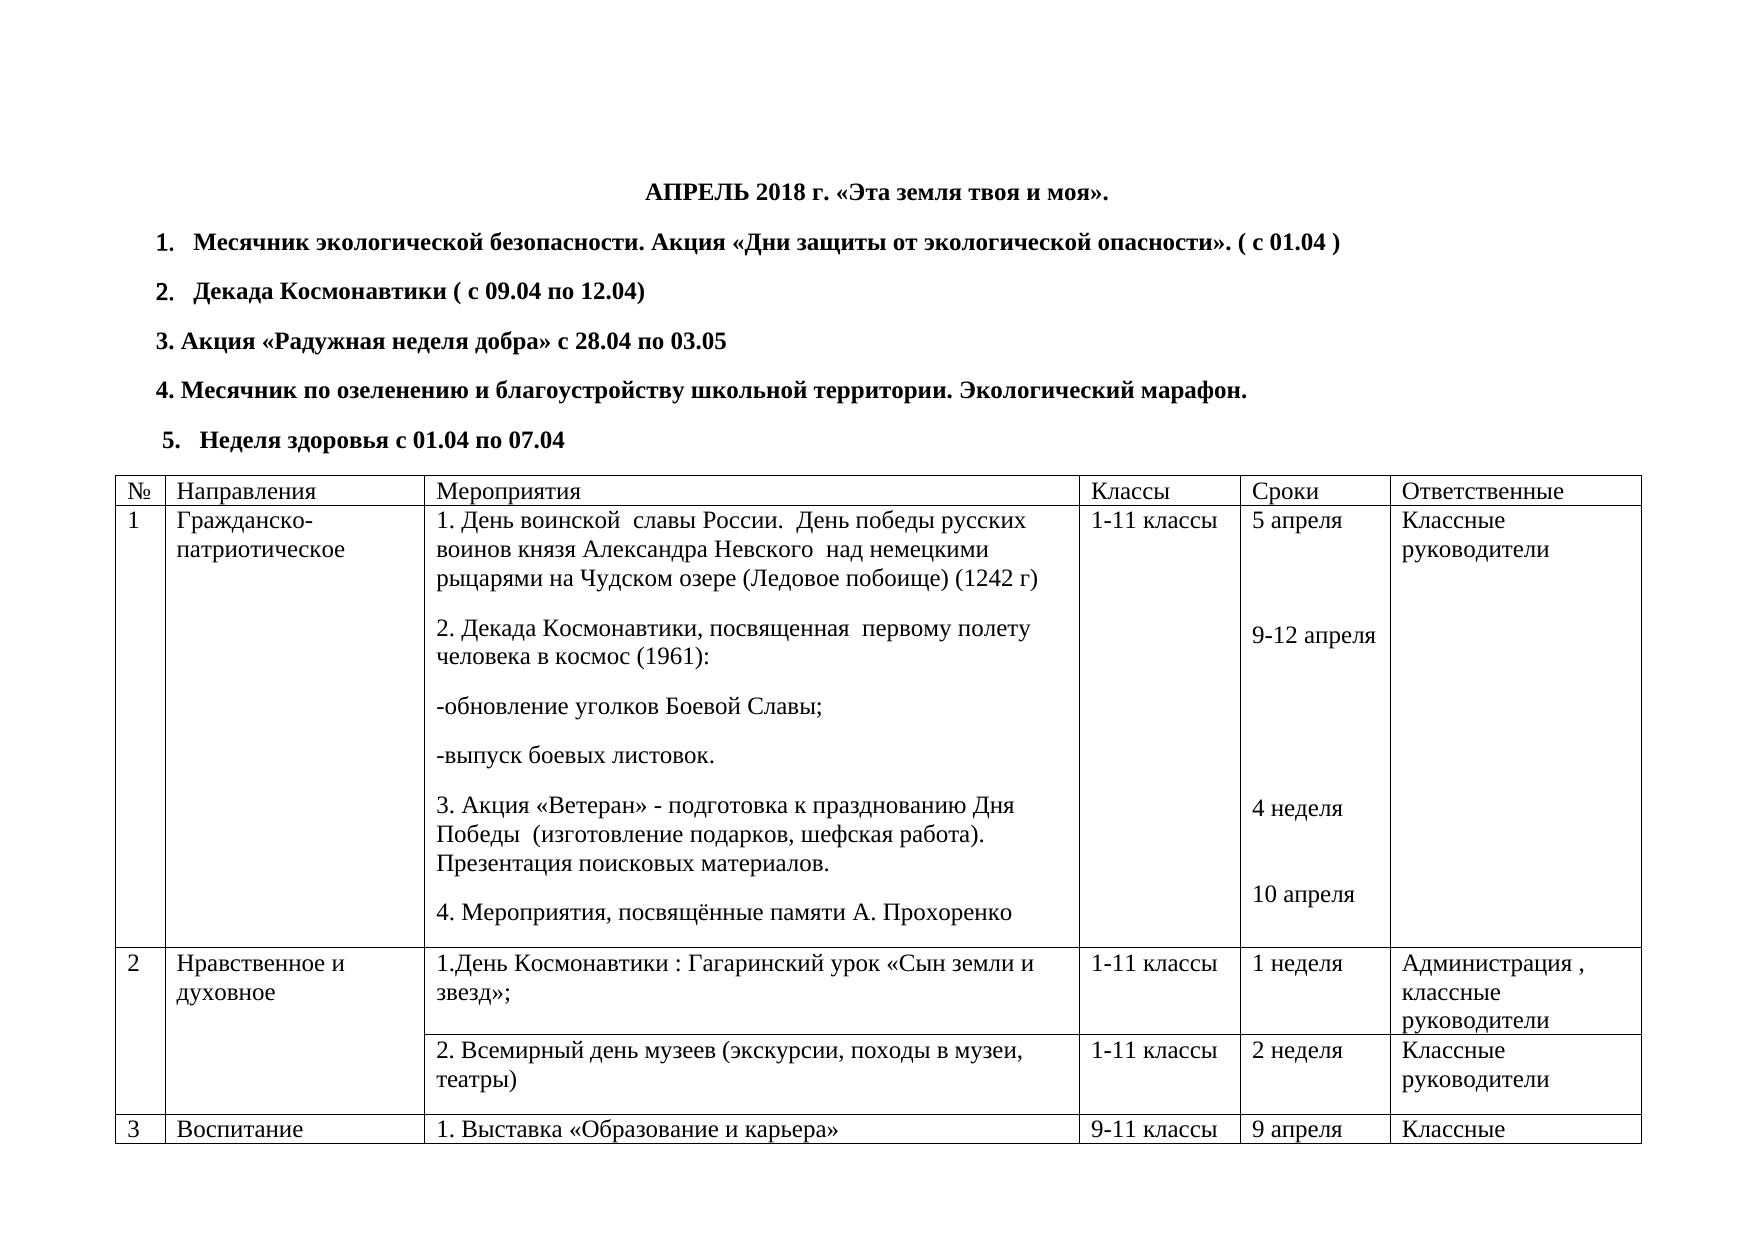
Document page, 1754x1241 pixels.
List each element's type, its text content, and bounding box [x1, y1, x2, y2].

text АПРЕЛЬ 2018 г. «Эта земля твоя и моя». [118, 177, 1636, 206]
table_cell 3 [116, 1115, 165, 1143]
table_cell Администрация , классные руководители [1391, 948, 1641, 1034]
table_cell Классные руководители [1391, 506, 1641, 947]
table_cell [166, 1115, 424, 1143]
table_cell Гражданско-патриотическое [166, 506, 424, 947]
text 4. Месячник по озеленению и благоустройству школьной территории. Экологический марафон. [118, 376, 1636, 404]
list Месячник экологической безопасности. Акция «Дни защиты от экологической опасности». ( с 01.04 ) [156, 227, 1636, 256]
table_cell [425, 1115, 1079, 1143]
table_cell 1 [116, 506, 165, 947]
table_cell 1-11 классы [1080, 506, 1240, 947]
table_cell 1 неделя [1241, 948, 1390, 1034]
table_cell 1-11 классы [1080, 948, 1240, 1034]
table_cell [1080, 1115, 1240, 1143]
table_header Направления [166, 476, 424, 504]
text 5. Неделя здоровья с 01.04 по 07.04 [118, 425, 1636, 454]
table_cell 1. День воинской славы России. День победы русских воинов князя Александра Невского над немецкими рыцарями на Чудском озере (Ледовое побоище) (1242 г) 2. Декада Космонавтики, посвященная первому полету человека в космос (1961): -обновление уголков Боевой Славы; -выпуск боевых листовок. 3. Акция «Ветеран» - подготовка к празднованию Дня Победы (изготовление подарков, шефская работа). Презентация поисковых материалов. 4. Мероприятия, посвящённые памяти А. Прохоренко [425, 506, 1079, 947]
list Декада Космонавтики ( с 09.04 по 12.04) [156, 276, 1636, 305]
text 3. Акция «Радужная неделя добра» с 28.04 по 03.05 [118, 326, 1636, 355]
table_cell 2. Всемирный день музеев (экскурсии, походы в музеи, театры) [425, 1035, 1079, 1113]
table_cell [1391, 1115, 1641, 1143]
table_cell 1.День Космонавтики : Гагаринский урок «Сын земли и звезд»; [425, 948, 1079, 1034]
table_header № [116, 476, 165, 504]
table_cell Нравственное и духовное [166, 948, 424, 1113]
table_header Классы [1080, 476, 1240, 504]
table_cell 5 апреля 9-12 апреля 4 неделя 10 апреля [1241, 506, 1390, 947]
table_cell Классные руководители [1391, 1035, 1641, 1113]
table_cell 1-11 классы [1080, 1035, 1240, 1113]
table_header Ответственные [1391, 476, 1641, 504]
table_header Сроки [1241, 476, 1390, 504]
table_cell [1241, 1115, 1390, 1143]
table_cell 2 неделя [1241, 1035, 1390, 1113]
table_cell 2 [116, 948, 165, 1113]
table_header Мероприятия [425, 476, 1079, 504]
